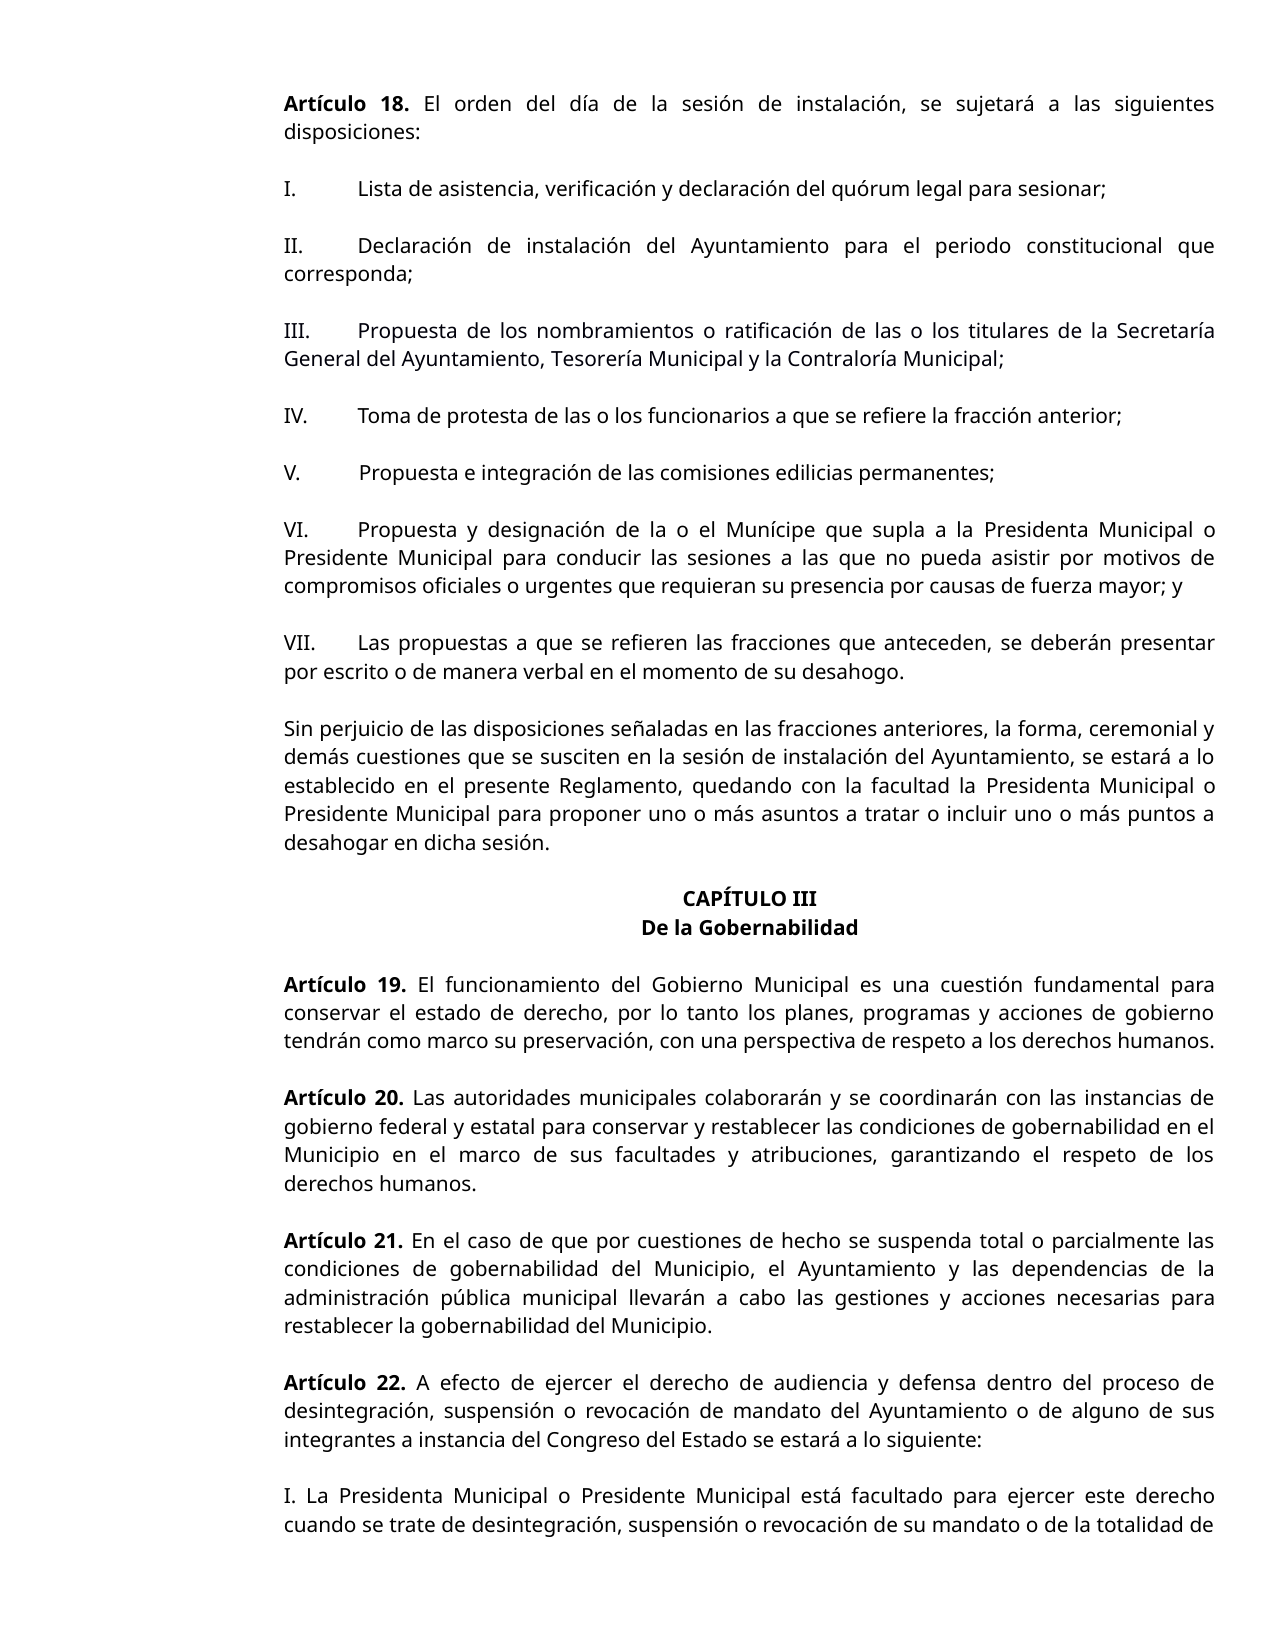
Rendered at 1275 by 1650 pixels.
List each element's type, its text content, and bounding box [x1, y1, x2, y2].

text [283, 1482, 1216, 1538]
text Artículo 18. El orden del día de la sesión de instalación, se sujetará a las siguientes disposiciones: [283, 89, 1216, 146]
text CAPÍTULO III [283, 884, 1216, 913]
list Lista de asistencia, verificación y declaración del quórum legal para sesionar; [283, 174, 1216, 202]
list Toma de protesta de las o los funcionarios a que se refiere la fracción anterior; [283, 401, 1216, 429]
text Artículo 22. A efecto de ejercer el derecho de audiencia y defensa dentro del proceso de desintegración, suspensión o revocación de mandato del Ayuntamiento o de alguno de sus integrantes a instancia del Congreso del Estado se estará a lo siguiente: [283, 1368, 1216, 1453]
list Declaración de instalación del Ayuntamiento para el periodo constitucional que corresponda; [283, 231, 1216, 288]
list Propuesta de los nombramientos o ratificación de las o los titulares de la Secretaría General del Ayuntamiento, Tesorería Municipal y la Contraloría Municipal; [283, 316, 1216, 373]
list Las propuestas a que se refieren las fracciones que anteceden, se deberán presentar por escrito o de manera verbal en el momento de su desahogo. [283, 628, 1216, 685]
text Artículo 20. Las autoridades municipales colaborarán y se coordinarán con las instancias de gobierno federal y estatal para conservar y restablecer las condiciones de gobernabilidad en el Municipio en el marco de sus facultades y atribuciones, garantizando el respeto de los derechos humanos. [283, 1083, 1216, 1197]
text De la Gobernabilidad [283, 913, 1216, 941]
text Sin perjuicio de las disposiciones señaladas en las fracciones anteriores, la forma, ceremonial y demás cuestiones que se susciten en la sesión de instalación del Ayuntamiento, se estará a lo establecido en el presente Reglamento, quedando con la facultad la Presidenta Municipal o Presidente Municipal para proponer uno o más asuntos a tratar o incluir uno o más puntos a desahogar en dicha sesión. [283, 714, 1216, 856]
text Artículo 21. En el caso de que por cuestiones de hecho se suspenda total o parcialmente las condiciones de gobernabilidad del Municipio, el Ayuntamiento y las dependencias de la administración pública municipal llevarán a cabo las gestiones y acciones necesarias para restablecer la gobernabilidad del Municipio. [283, 1226, 1216, 1339]
list Propuesta y designación de la o el Munícipe que supla a la Presidenta Municipal o Presidente Municipal para conducir las sesiones a las que no pueda asistir por motivos de compromisos oficiales o urgentes que requieran su presencia por causas de fuerza mayor; y [283, 515, 1216, 600]
list Propuesta e integración de las comisiones edilicias permanentes; [283, 458, 1216, 486]
text Artículo 19. El funcionamiento del Gobierno Municipal es una cuestión fundamental para conservar el estado de derecho, por lo tanto los planes, programas y acciones de gobierno tendrán como marco su preservación, con una perspectiva de respeto a los derechos humanos. [283, 970, 1216, 1055]
